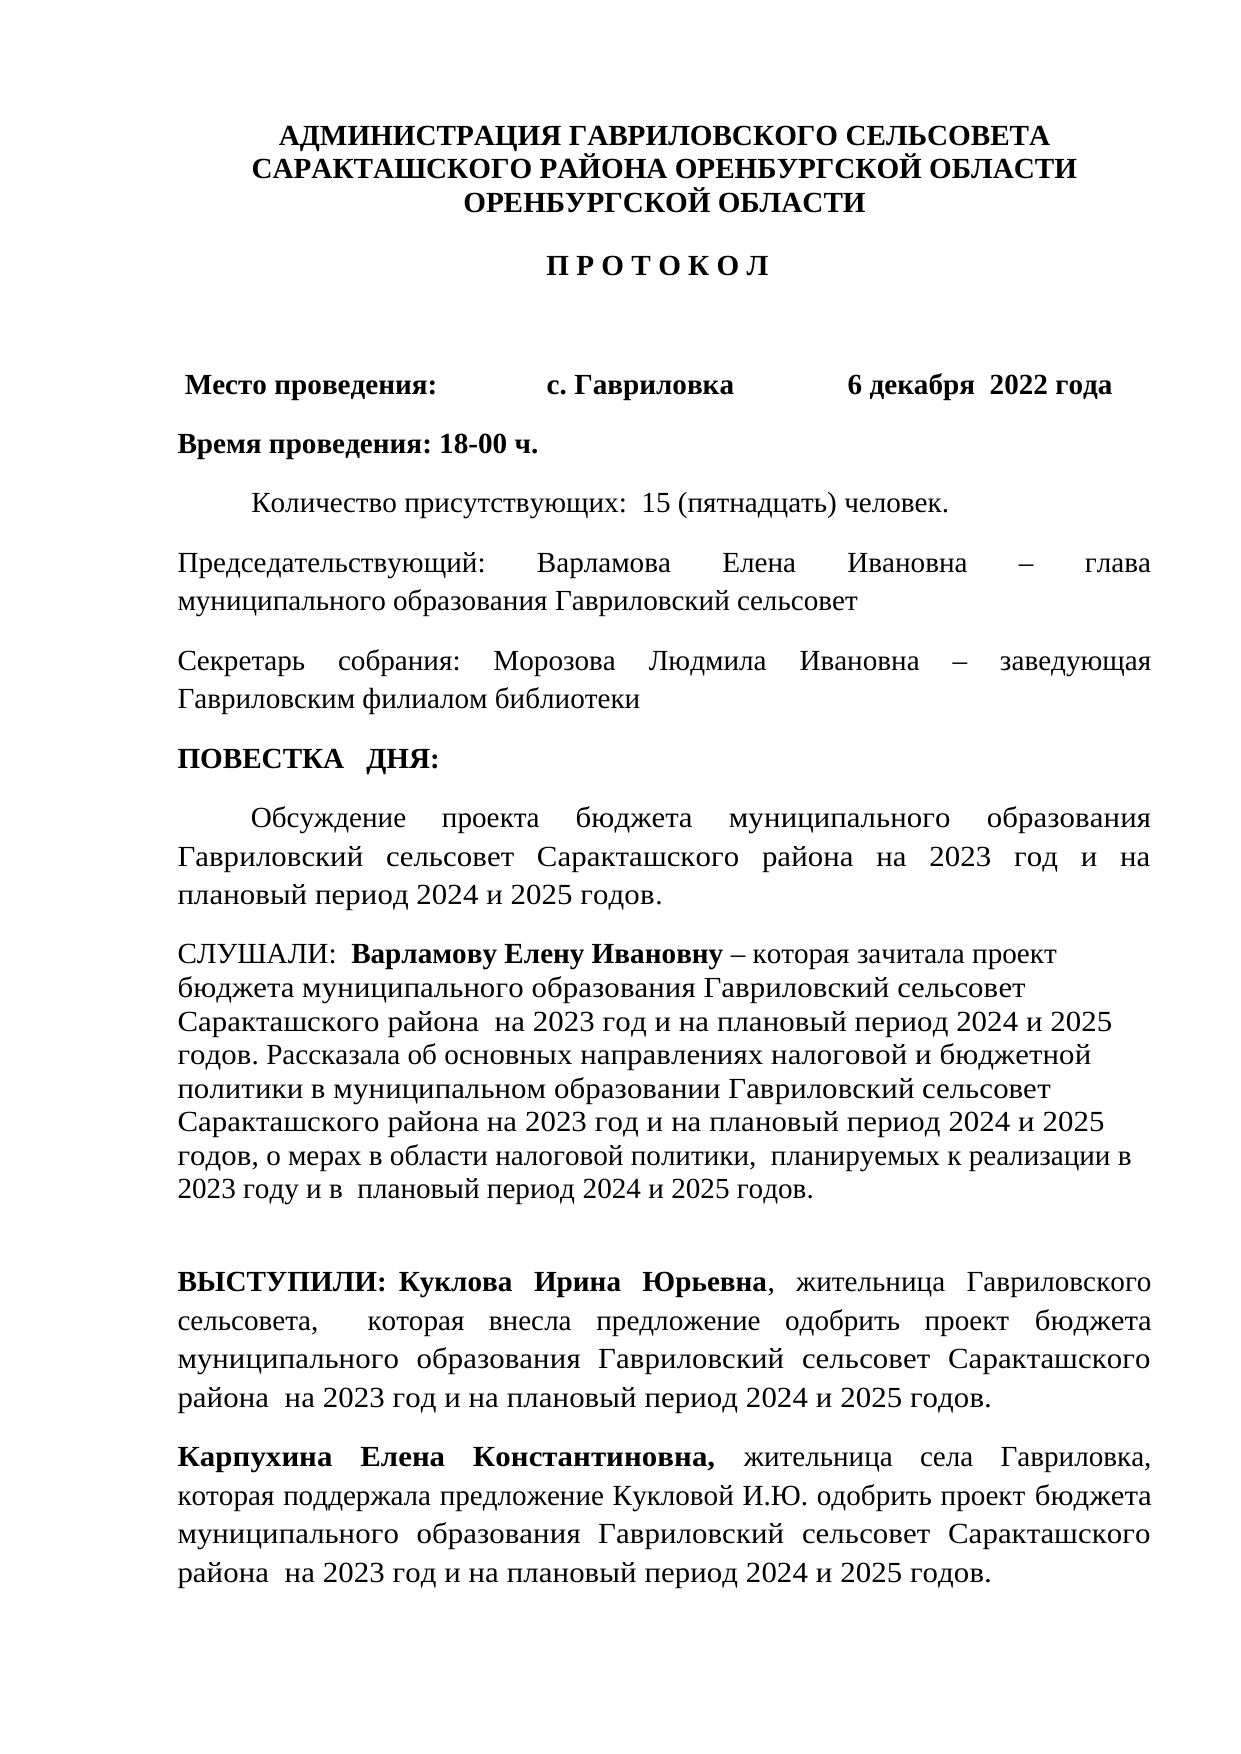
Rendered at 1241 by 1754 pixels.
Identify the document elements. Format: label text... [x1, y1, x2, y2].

text Место проведения: с. Гавриловка 6 декабря 2022 года [177, 367, 1152, 400]
text Карпухина Елена Константиновна, жительница села Гавриловка, которая поддержала предложение Кукловой И.Ю. одобрить проект бюджета муниципального образования Гавриловский сельсовет Саракташского района на 2023 год и на плановый период 2024 и 2025 годов. [177, 1439, 1152, 1588]
text ВЫСТУПИЛИ: Куклова Ирина Юрьевна, жительница Гавриловского сельсовета, которая внесла предложение одобрить проект бюджета муниципального образования Гавриловский сельсовет Саракташского района на 2023 год и на плановый период 2024 и 2025 годов. [177, 1264, 1152, 1413]
text Количество присутствующих: 15 (пятнадцать) человек. [177, 486, 1152, 519]
text СЛУШАЛИ: Варламову Елену Ивановну – которая зачитала проект бюджета муниципального образования Гавриловский сельсовет Саракташского района на 2023 год и на плановый период 2024 и 2025 годов. Рассказала об основных направлениях налоговой и бюджетной политики в муниципальном образовании Гавриловский сельсовет Саракташского района на 2023 год и на плановый период 2024 и 2025 годов, о мерах в области налоговой политики, планируемых к реализации в 2023 году и в плановый период 2024 и 2025 годов. [177, 937, 1152, 1205]
text ПОВЕСТКА ДНЯ: [177, 741, 1152, 774]
text администрация ГАВРИЛОВСКОГО сельсовета Саракташского района Оренбургской области оРЕНБУРГСКОЙ ОБЛАСТИ [170, 118, 1159, 219]
text Обсуждение проекта бюджета муниципального образования Гавриловский сельсовет Саракташского района на 2023 год и на плановый период 2024 и 2025 годов. [177, 800, 1152, 911]
text Секретарь собрания: Морозова Людмила Ивановна – заведующая Гавриловским филиалом библиотеки [177, 643, 1152, 715]
text П Р О Т О К О Л [118, 248, 1196, 282]
text Время проведения: 18-00 ч. [177, 426, 1152, 460]
text Председательствующий: Варламова Елена Ивановна – глава муниципального образования Гавриловский сельсовет [177, 545, 1152, 617]
